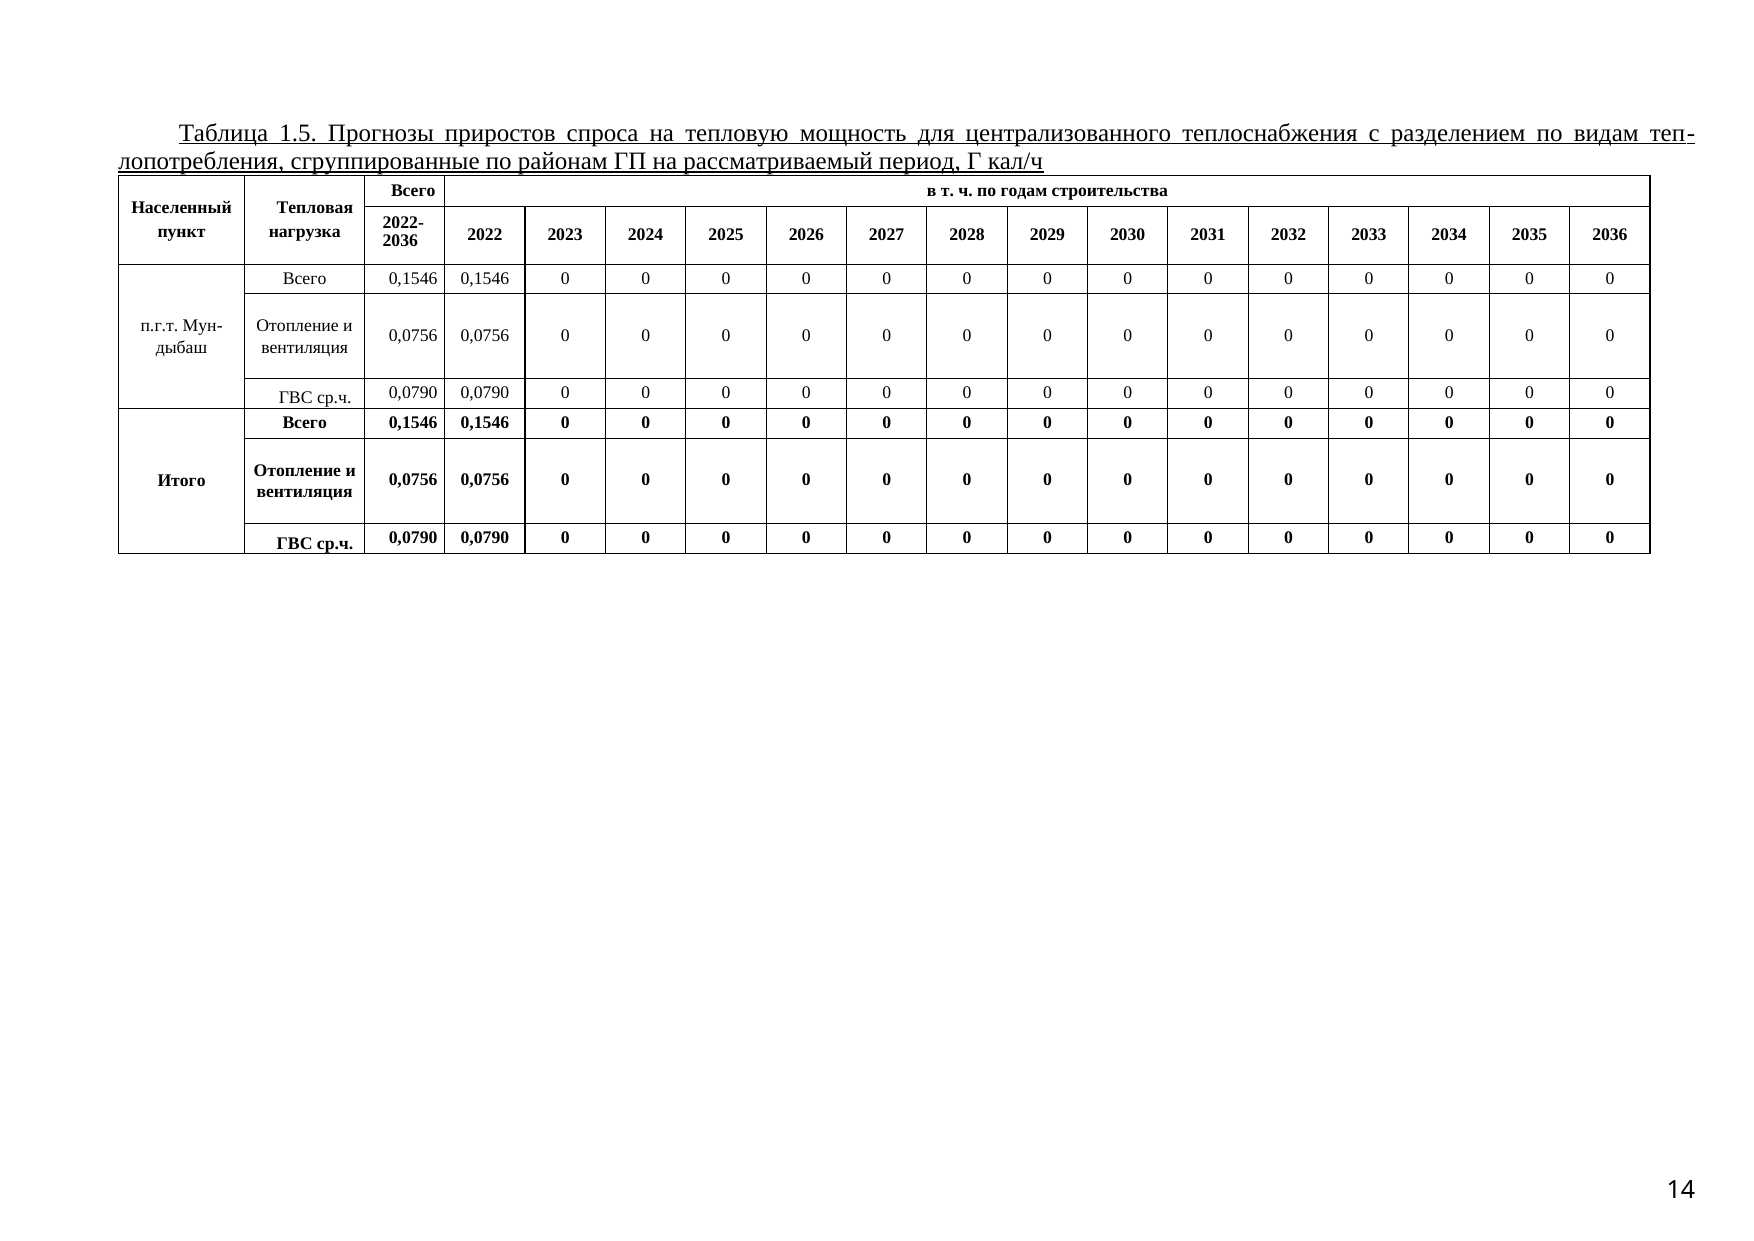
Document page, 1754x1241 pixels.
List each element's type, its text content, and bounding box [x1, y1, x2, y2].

table_cell 0 [526, 439, 605, 523]
table_cell 2031 [1168, 207, 1248, 264]
table_cell 0 [1088, 524, 1167, 553]
table_cell 0 [1168, 409, 1248, 437]
text Таблица 1.5. Прогнозы приростов спроса на тепловую мощность для централизованного теплоснабжения с разделением по видам теплопотребления, сгруппированные по районам ГП на рассматриваемый период, Г кал/ч [118, 118, 1695, 175]
table_cell 0 [1409, 379, 1489, 407]
table_cell 2025 [686, 207, 766, 264]
table_cell 0 [1570, 265, 1649, 293]
table_cell 0 [1409, 524, 1489, 553]
table_cell 2022 [445, 207, 524, 264]
table_cell 0 [686, 265, 766, 293]
table_cell 0 [1008, 265, 1087, 293]
table_cell 2035 [1490, 207, 1569, 264]
table_cell Всего [245, 409, 364, 437]
table_header Всего [365, 176, 444, 206]
table_cell 0,1546 [445, 409, 524, 437]
table_cell 0 [1570, 379, 1649, 407]
table_cell 0 [1168, 265, 1248, 293]
table_cell 0 [1490, 379, 1569, 407]
table_cell 0 [686, 524, 766, 553]
table_cell 0 [1570, 294, 1649, 378]
table_cell 0 [1329, 524, 1408, 553]
table_cell 0 [847, 294, 926, 378]
table_cell 2033 [1329, 207, 1408, 264]
table_cell 0 [1329, 265, 1408, 293]
table_cell 2030 [1088, 207, 1167, 264]
table_cell 0 [1249, 294, 1328, 378]
table_cell 0,1546 [445, 265, 524, 293]
table_cell 0 [1329, 439, 1408, 523]
table_cell 0 [847, 439, 926, 523]
table_cell 0 [1088, 379, 1167, 407]
table_header в т. ч. по годам строительства [445, 176, 1649, 206]
table_cell 0 [927, 439, 1007, 523]
table_cell 0 [1490, 439, 1569, 523]
table_cell 0 [767, 294, 846, 378]
table_cell 0 [686, 439, 766, 523]
table_cell 2027 [847, 207, 926, 264]
table_cell 0 [1570, 409, 1649, 437]
table_cell 0 [526, 379, 605, 407]
table_cell 20222036 [365, 207, 444, 264]
table_cell 0 [1168, 439, 1248, 523]
table_cell 2029 [1008, 207, 1087, 264]
table_cell 0 [606, 379, 685, 407]
table_cell 0 [1409, 409, 1489, 437]
table_cell 0 [1008, 524, 1087, 553]
table_cell 0 [606, 439, 685, 523]
table_cell 0 [927, 294, 1007, 378]
table_cell 0 [1490, 265, 1569, 293]
table_cell 0,0790 [365, 379, 444, 407]
table_cell 0 [606, 265, 685, 293]
table_cell 2026 [767, 207, 846, 264]
table_cell 0 [526, 524, 605, 553]
table_cell 0 [606, 409, 685, 437]
table_cell 0 [767, 524, 846, 553]
table_cell 0 [1490, 294, 1569, 378]
table_cell 0,0756 [445, 439, 524, 523]
table_cell 0 [847, 379, 926, 407]
table_cell 0 [1249, 439, 1328, 523]
table_cell 0 [1168, 294, 1248, 378]
table_cell 0 [927, 379, 1007, 407]
table_cell 0 [767, 409, 846, 437]
table_cell 0 [1088, 409, 1167, 437]
table_cell Итого [119, 409, 244, 553]
table_cell 0 [1088, 439, 1167, 523]
table_cell 2023 [526, 207, 605, 264]
table_cell 0 [1249, 265, 1328, 293]
table_cell 0 [526, 409, 605, 437]
table_cell 0 [1008, 409, 1087, 437]
table_cell 0 [1490, 524, 1569, 553]
table_cell Отопление и вентиляция [245, 294, 364, 378]
table_cell 0 [1409, 439, 1489, 523]
table_cell 0 [1329, 294, 1408, 378]
table_cell 0 [767, 379, 846, 407]
table_cell 0 [606, 294, 685, 378]
table_cell 0 [1570, 439, 1649, 523]
table_cell 0 [1249, 524, 1328, 553]
table_cell 0 [1409, 265, 1489, 293]
table_cell 0 [686, 379, 766, 407]
table_header Населенный пункт [119, 176, 244, 264]
table_cell 0 [686, 409, 766, 437]
table_cell 0 [1329, 409, 1408, 437]
table_cell 0 [927, 265, 1007, 293]
table_cell 0,1546 [365, 409, 444, 437]
table_cell 0 [847, 524, 926, 553]
table_cell 0,0790 [365, 524, 444, 553]
table_cell 0 [847, 409, 926, 437]
table_cell 0,0756 [365, 439, 444, 523]
table_cell 0 [1008, 439, 1087, 523]
table_cell 0 [1168, 379, 1248, 407]
table_cell 2034 [1409, 207, 1489, 264]
table_cell 0 [526, 265, 605, 293]
table_cell 0 [1168, 524, 1248, 553]
table_cell 0 [1249, 409, 1328, 437]
table_cell 2024 [606, 207, 685, 264]
table_cell 2036 [1570, 207, 1649, 264]
table_cell 0 [1088, 294, 1167, 378]
table_cell Отопление и вентиляция [245, 439, 364, 523]
table_cell 0 [1008, 294, 1087, 378]
table_cell 0 [526, 294, 605, 378]
table_cell ГВС ср.ч. [245, 524, 364, 553]
table_cell Всего [245, 265, 364, 293]
table_cell 0 [1409, 294, 1489, 378]
table_cell 0 [927, 524, 1007, 553]
table_cell 0 [767, 439, 846, 523]
table_cell 0,1546 [365, 265, 444, 293]
table_cell 0,0790 [445, 524, 524, 553]
table_cell п.г.т. Мун- дыбаш [119, 265, 244, 407]
table_cell 0 [1570, 524, 1649, 553]
table_cell 0,0790 [445, 379, 524, 407]
table_cell 0 [1088, 265, 1167, 293]
table_cell 0,0756 [445, 294, 524, 378]
table_cell 0 [1490, 409, 1569, 437]
table_cell 0 [1008, 379, 1087, 407]
table_cell 0 [686, 294, 766, 378]
table_cell 0 [606, 524, 685, 553]
table_cell 0 [1329, 379, 1408, 407]
table_cell 0 [767, 265, 846, 293]
table_cell 2032 [1249, 207, 1328, 264]
table_header Тепловая нагрузка [245, 176, 364, 264]
table_cell 0 [847, 265, 926, 293]
table_cell 0 [927, 409, 1007, 437]
table_cell ГВС ср.ч. [245, 379, 364, 407]
table_cell 2028 [927, 207, 1007, 264]
table_cell 0 [1249, 379, 1328, 407]
table_cell 0,0756 [365, 294, 444, 378]
